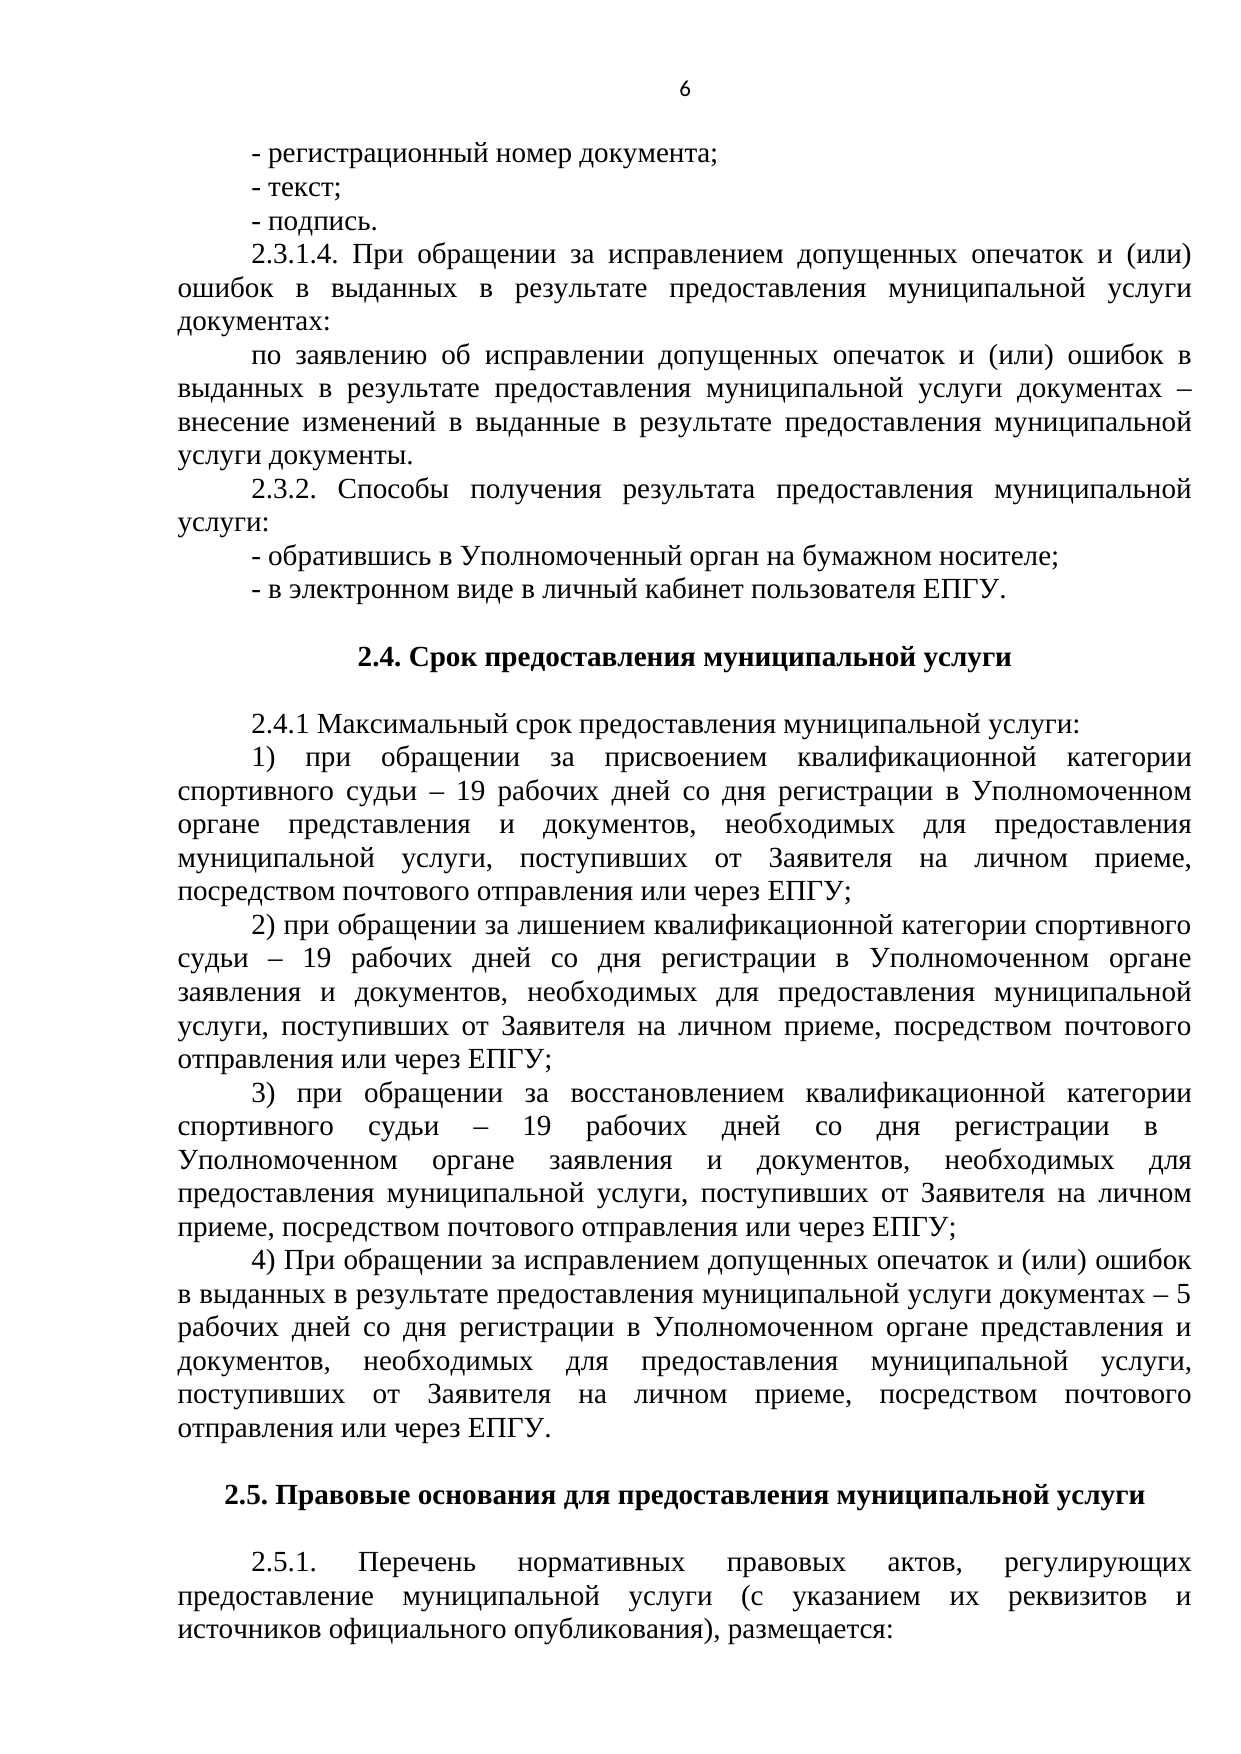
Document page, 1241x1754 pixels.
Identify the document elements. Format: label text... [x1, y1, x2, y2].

text - обратившись в Уполномоченный орган на бумажном носителе; [177, 538, 1193, 572]
text 2.5. Правовые основания для предоставления муниципальной услуги [177, 1477, 1193, 1511]
text 2.3.1.4. При обращении за исправлением допущенных опечаток и (или) ошибок в выданных в результате предоставления муниципальной услуги документах: [177, 236, 1193, 337]
text - подпись. [177, 203, 1193, 236]
text 4) При обращении за исправлением допущенных опечаток и (или) ошибок в выданных в результате предоставления муниципальной услуги документах – 5 рабочих дней со дня регистрации в Уполномоченном органе представления и документов, необходимых для предоставления муниципальной услуги, поступивших от Заявителя на личном приеме, посредством почтового отправления или через ЕПГУ. [177, 1242, 1193, 1444]
text 2.5.1. Перечень нормативных правовых актов, регулирующих предоставление муниципальной услуги (с указанием их реквизитов и источников официального опубликования), размещается: [177, 1544, 1193, 1645]
text 2.3.2. Способы получения результата предоставления муниципальной услуги: [177, 471, 1193, 538]
text 2) при обращении за лишением квалификационной категории спортивного судьи – 19 рабочих дней со дня регистрации в Уполномоченном органе заявления и документов, необходимых для предоставления муниципальной услуги, поступивших от Заявителя на личном приеме, посредством почтового отправления или через ЕПГУ; [177, 907, 1193, 1075]
text - в электронном виде в личный кабинет пользователя ЕПГУ. [177, 572, 1193, 605]
text 3) при обращении за восстановлением квалификационной категории спортивного судьи – 19 рабочих дней со дня регистрации в Уполномоченном органе заявления и документов, необходимых для предоставления муниципальной услуги, поступивших от Заявителя на личном приеме, посредством почтового отправления или через ЕПГУ; [177, 1075, 1193, 1242]
text 2.4.1 Максимальный срок предоставления муниципальной услуги: [177, 706, 1193, 739]
text - текст; [177, 169, 1193, 203]
text 2.4. Срок предоставления муниципальной услуги [177, 639, 1193, 672]
text по заявлению об исправлении допущенных опечаток и (или) ошибок в выданных в результате предоставления муниципальной услуги документах – внесение изменений в выданные в результате предоставления муниципальной услуги документы. [177, 337, 1193, 471]
text - регистрационный номер документа; [177, 136, 1193, 169]
text 1) при обращении за присвоением квалификационной категории спортивного судьи – 19 рабочих дней со дня регистрации в Уполномоченном органе представления и документов, необходимых для предоставления муниципальной услуги, поступивших от Заявителя на личном приеме, посредством почтового отправления или через ЕПГУ; [177, 739, 1193, 907]
